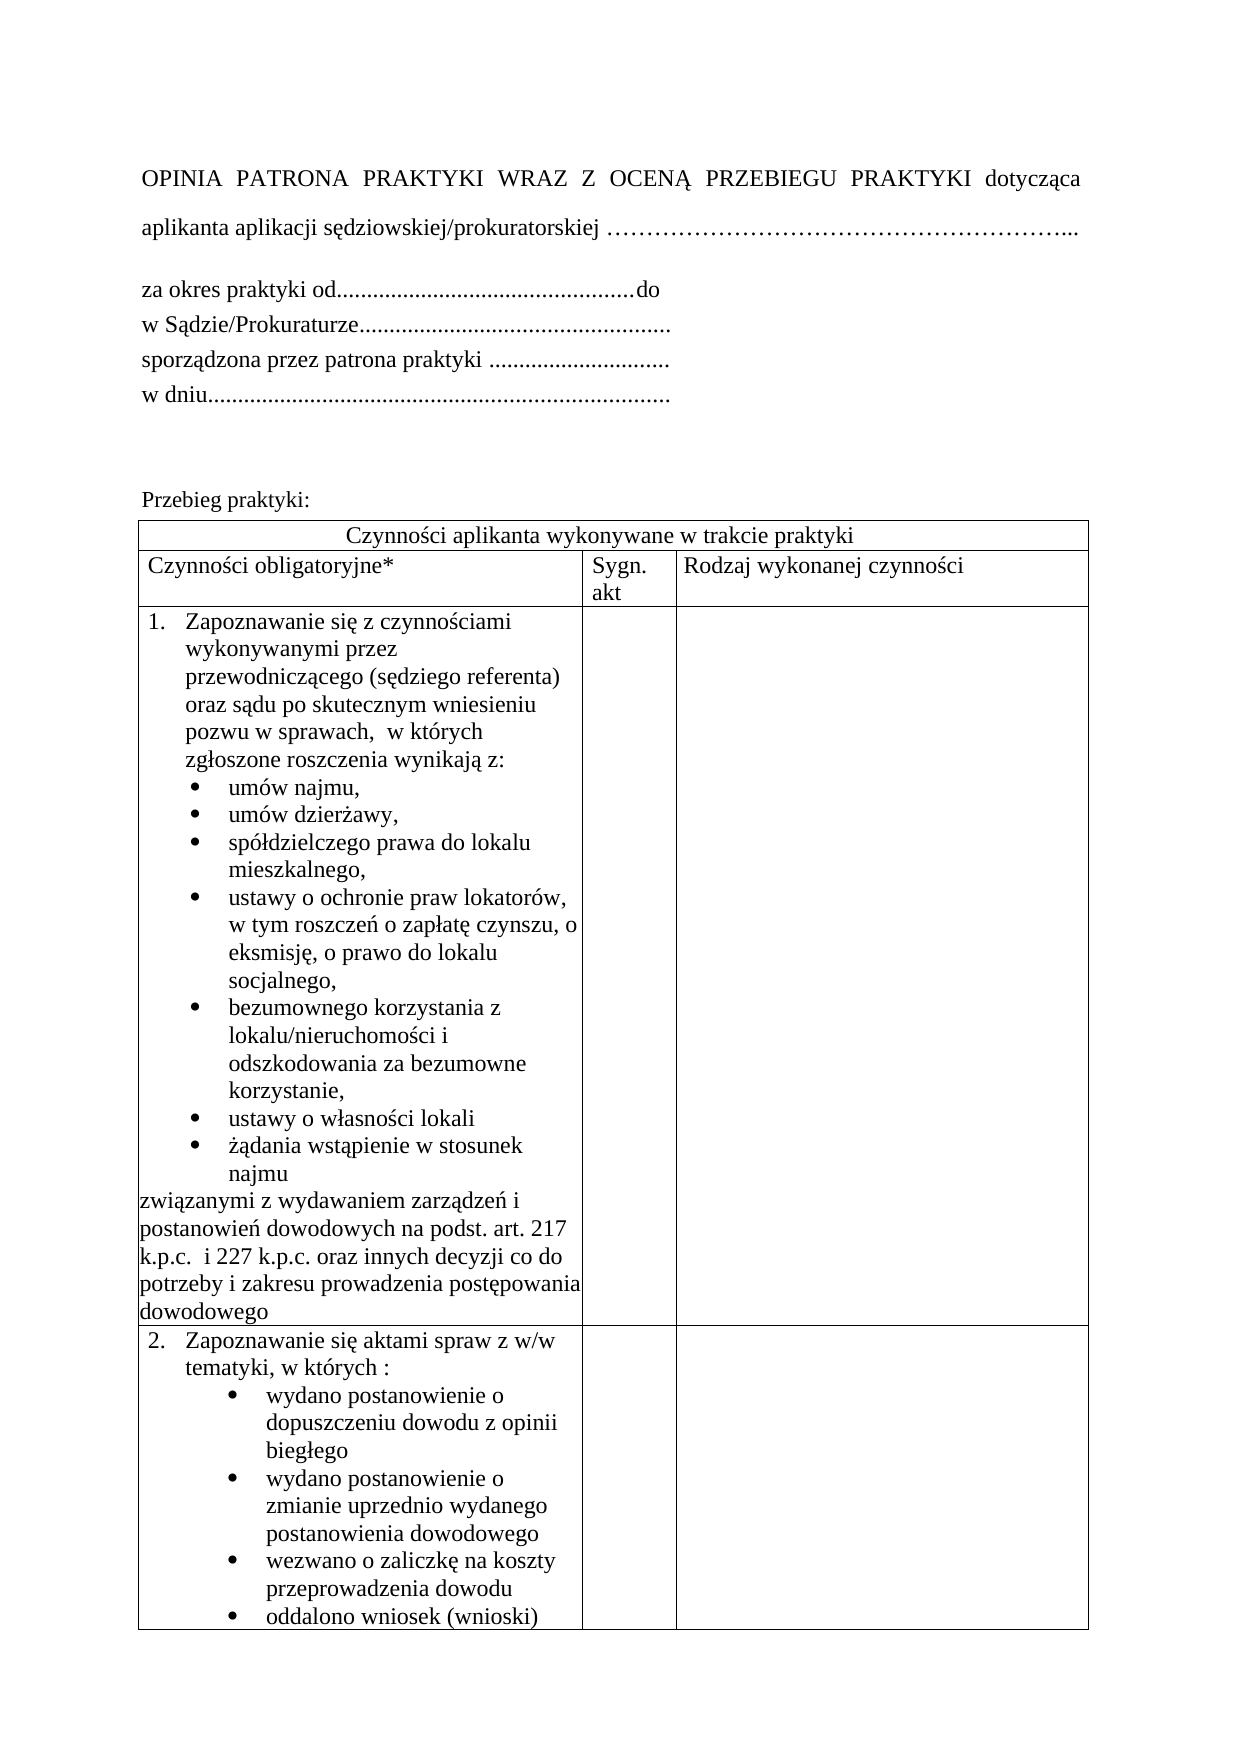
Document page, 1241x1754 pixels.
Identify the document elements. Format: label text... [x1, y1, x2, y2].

table_cell Czynności obligatoryjne* [139, 551, 582, 606]
text za okres praktyki od do [141, 269, 1144, 304]
text w dniu [141, 374, 1144, 409]
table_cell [139, 1326, 582, 1629]
table_cell Sygn. akt [583, 551, 676, 606]
table_header Czynności aplikanta wykonywane w trakcie praktyki [139, 521, 1088, 549]
table_cell [583, 1326, 676, 1629]
table_cell [583, 607, 676, 1324]
table_cell Rodzaj wykonanej czynności [677, 551, 1088, 606]
table_cell Zapoznawanie się z czynnościami wykonywanymi przez przewodniczącego (sędziego referenta) oraz sądu po skutecznym wniesieniu pozwu w sprawach, w których zgłoszone roszczenia wynikają z: umów najmu, umów dzierżawy, spółdzielczego prawa do lokalu mieszkalnego, ustawy o ochronie praw lokatorów, w tym roszczeń o zapłatę czynszu, o eksmisję, o prawo do lokalu socjalnego, bezumownego korzystania z lokalu/nieruchomości i odszkodowania za bezumowne korzystanie, ustawy o własności lokali żądania wstąpienie w stosunek najmu związanymi z wydawaniem zarządzeń i postanowień dowodowych na podst. art. 217 k.p.c. i 227 k.p.c. oraz innych decyzji co do potrzeby i zakresu prowadzenia postępowania dowodowego [139, 607, 582, 1324]
text Przebieg praktyki: [141, 489, 1144, 512]
text sporządzona przez patrona praktyki [141, 339, 1144, 374]
text OPINIA PATRONA PRAKTYKI WRAZ Z OCENĄ PRZEBIEGU PRAKTYKI dotycząca aplikanta aplikacji sędziowskiej/prokuratorskiej …………………………………………………... [141, 148, 1081, 246]
table_cell [677, 1326, 1088, 1629]
text w Sądzie/Prokuraturze [141, 304, 1144, 339]
table_cell [677, 607, 1088, 1324]
